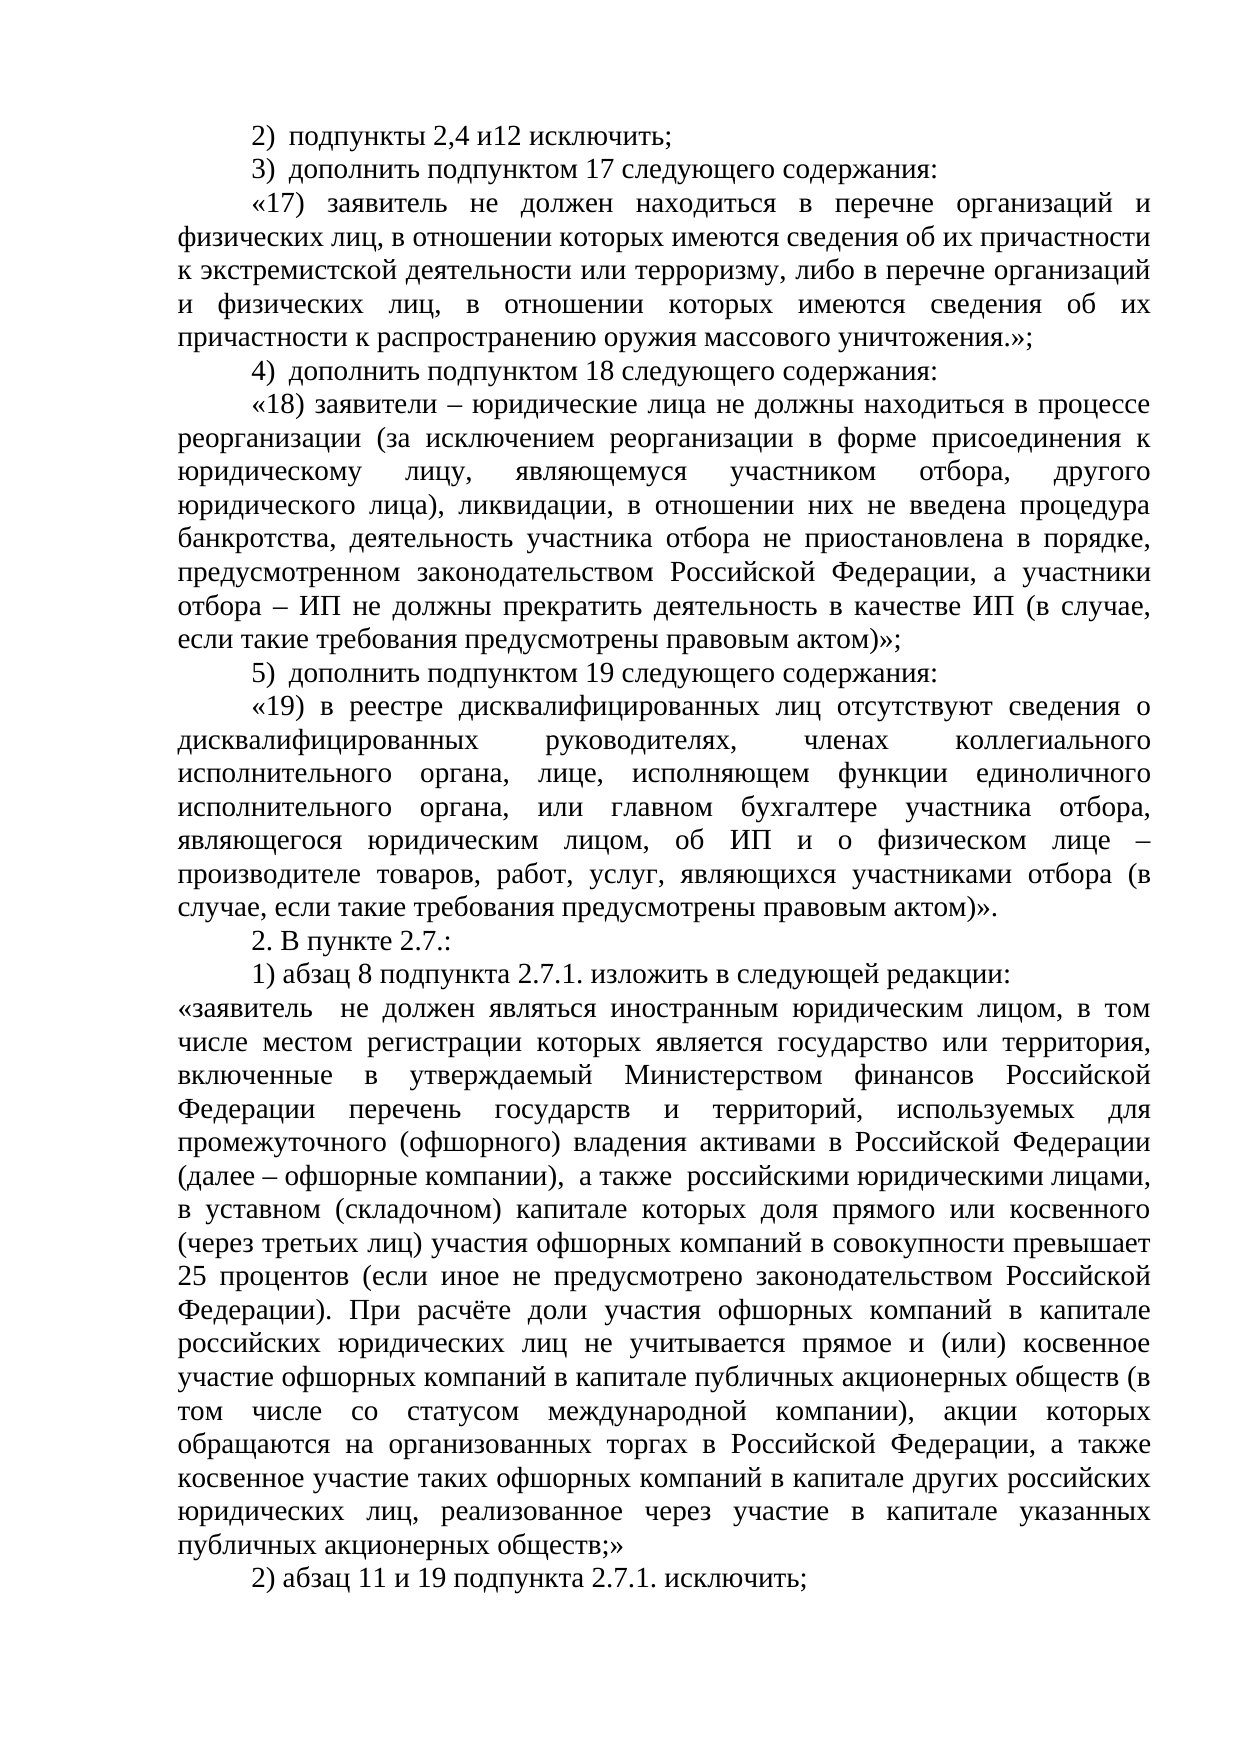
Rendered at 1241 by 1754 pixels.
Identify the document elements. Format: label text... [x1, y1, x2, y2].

text «19) в реестре дисквалифицированных лиц отсутствуют сведения о дисквалифицированных руководителях, членах коллегиального исполнительного органа, лице, исполняющем функции единоличного исполнительного органа, или главном бухгалтере участника отбора, являющегося юридическим лицом, об ИП и о физическом лице – производителе товаров, работ, услуг, являющихся участниками отбора (в случае, если такие требования предусмотрены правовым актом)». [177, 688, 1152, 923]
list дополнить подпунктом 18 следующего содержания: [251, 353, 1152, 386]
text 2. В пункте 2.7.: [177, 923, 1152, 957]
list дополнить подпунктом 19 следующего содержания: [251, 655, 1152, 688]
text «18) заявители – юридические лица не должны находиться в процессе реорганизации (за исключением реорганизации в форме присоединения к юридическому лицу, являющемуся участником отбора, другого юридического лица), ликвидации, в отношении них не введена процедура банкротства, деятельность участника отбора не приостановлена в порядке, предусмотренном законодательством Российской Федерации, а участники отбора – ИП не должны прекратить деятельность в качестве ИП (в случае, если такие требования предусмотрены правовым актом)»; [177, 386, 1152, 655]
list подпункты 2,4 и12 исключить; [251, 118, 1152, 152]
text 1) абзац 8 подпункта 2.7.1. изложить в следующей редакции: [177, 957, 1152, 990]
text «заявитель не должен являться иностранным юридическим лицом, в том числе местом регистрации которых является государство или территория, включенные в утверждаемый Министерством финансов Российской Федерации перечень государств и территорий, используемых для промежуточного (офшорного) владения активами в Российской Федерации (далее – офшорные компании), а также российскими юридическими лицами, в уставном (складочном) капитале которых доля прямого или косвенного (через третьих лиц) участия офшорных компаний в совокупности превышает 25 процентов (если иное не предусмотрено законодательством Российской Федерации). При расчёте доли участия офшорных компаний в капитале российских юридических лиц не учитывается прямое и (или) косвенное участие офшорных компаний в капитале публичных акционерных обществ (в том числе со статусом международной компании), акции которых обращаются на организованных торгах в Российской Федерации, а также косвенное участие таких офшорных компаний в капитале других российских юридических лиц, реализованное через участие в капитале указанных публичных акционерных обществ;» [177, 990, 1152, 1560]
text 2) абзац 11 и 19 подпункта 2.7.1. исключить; [177, 1560, 1152, 1594]
text «17) заявитель не должен находиться в перечне организаций и физических лиц, в отношении которых имеются сведения об их причастности к экстремистской деятельности или терроризму, либо в перечне организаций и физических лиц, в отношении которых имеются сведения об их причастности к распространению оружия массового уничтожения.»; [177, 185, 1152, 353]
list дополнить подпунктом 17 следующего содержания: [251, 152, 1152, 185]
